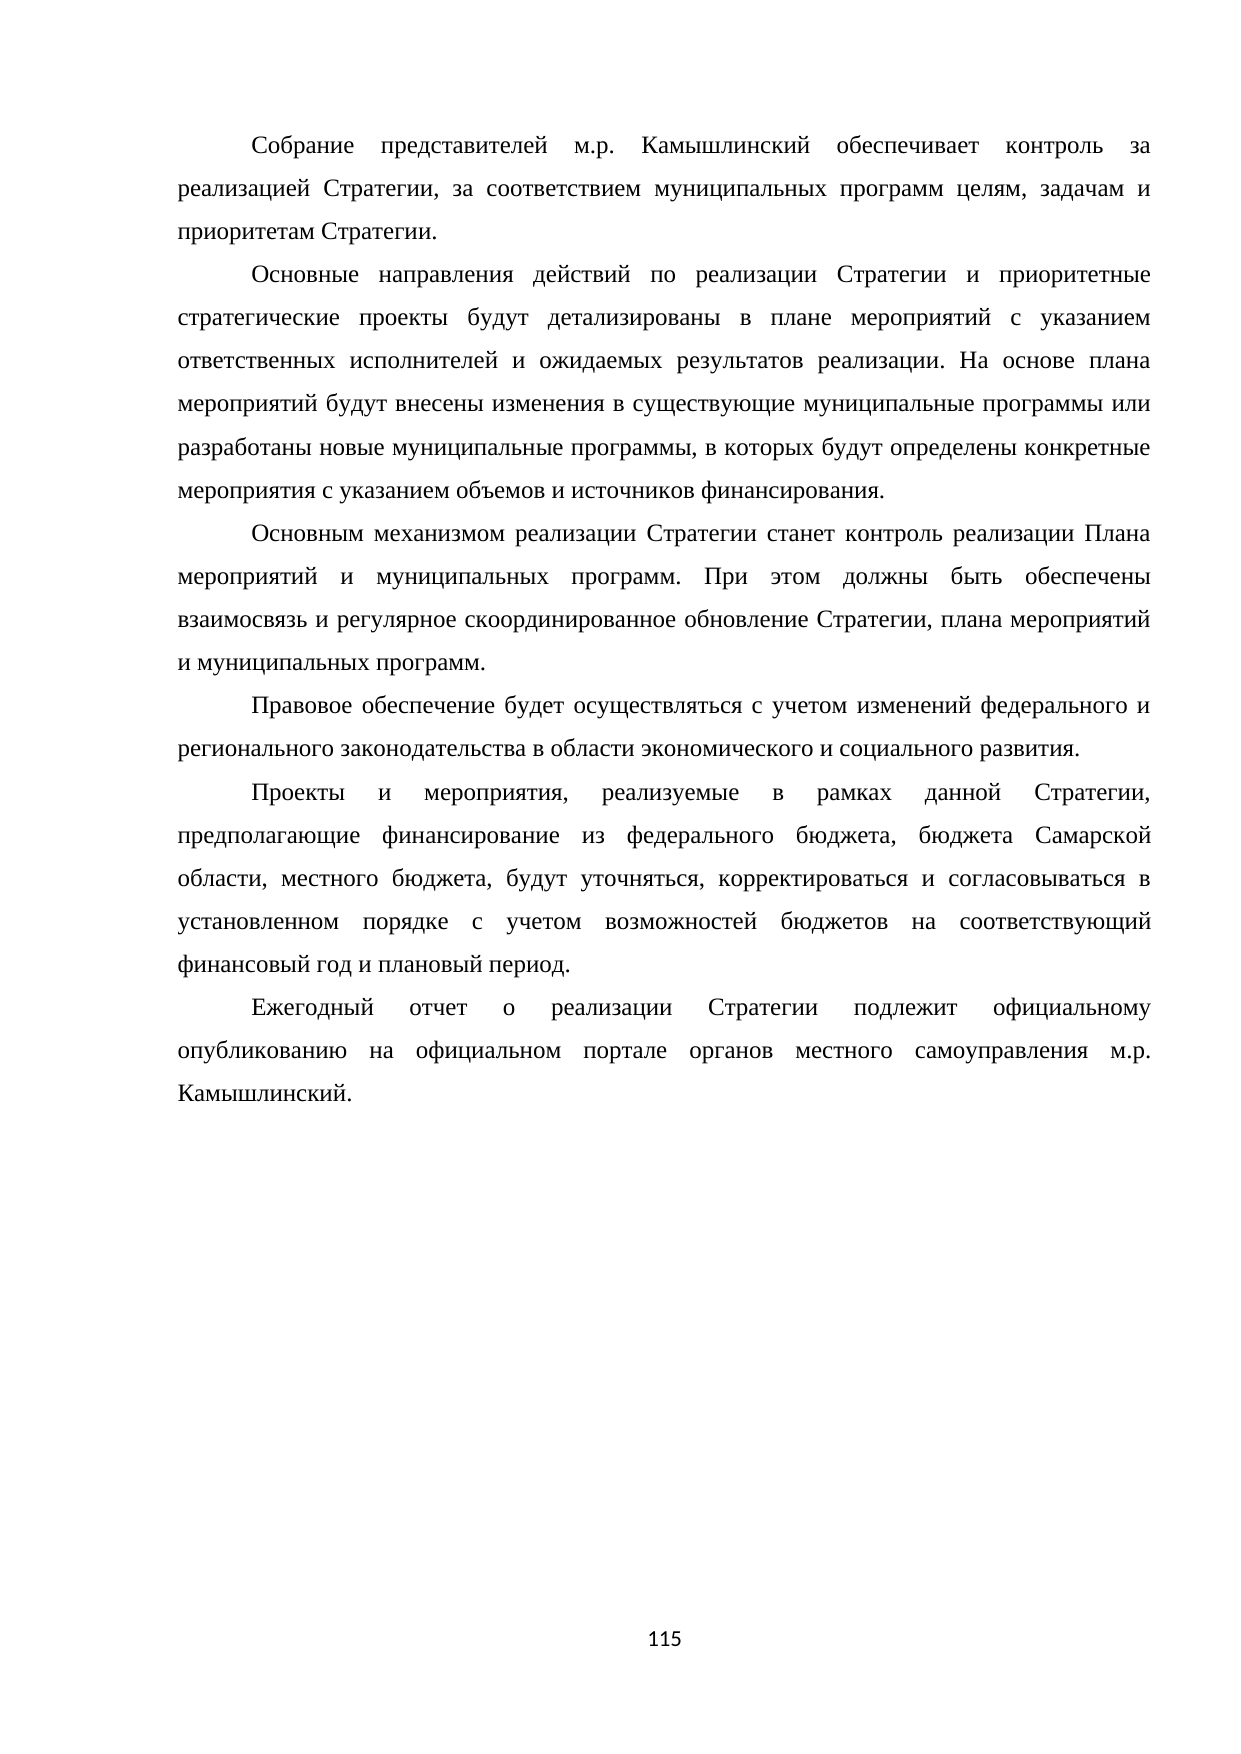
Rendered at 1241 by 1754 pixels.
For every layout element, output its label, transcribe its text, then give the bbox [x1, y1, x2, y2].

text Собрание представителей м.р. Камышлинский обеспечивает контроль за реализацией Стратегии, за соответствием муниципальных программ целям, задачам и приоритетам Стратегии. [177, 130, 1152, 245]
text Правовое обеспечение будет осуществляться с учетом изменений федерального и регионального законодательства в области экономического и социального развития. [177, 690, 1152, 762]
text Основным механизмом реализации Стратегии станет контроль реализации Плана мероприятий и муниципальных программ. При этом должны быть обеспечены взаимосвязь и регулярное скоординированное обновление Стратегии, плана мероприятий и муниципальных программ. [177, 518, 1152, 676]
text Проекты и мероприятия, реализуемые в рамках данной Стратегии, предполагающие финансирование из федерального бюджета, бюджета Самарской области, местного бюджета, будут уточняться, корректироваться и согласовываться в установленном порядке с учетом возможностей бюджетов на соответствующий финансовый год и плановый период. [177, 777, 1152, 978]
text Основные направления действий по реализации Стратегии и приоритетные стратегические проекты будут детализированы в плане мероприятий с указанием ответственных исполнителей и ожидаемых результатов реализации. На основе плана мероприятий будут внесены изменения в существующие муниципальные программы или разработаны новые муниципальные программы, в которых будут определены конкретные мероприятия с указанием объемов и источников финансирования. [177, 259, 1152, 503]
text Ежегодный отчет о реализации Стратегии подлежит официальному опубликованию на официальном портале органов местного самоуправления м.р. Камышлинский. [177, 992, 1152, 1107]
